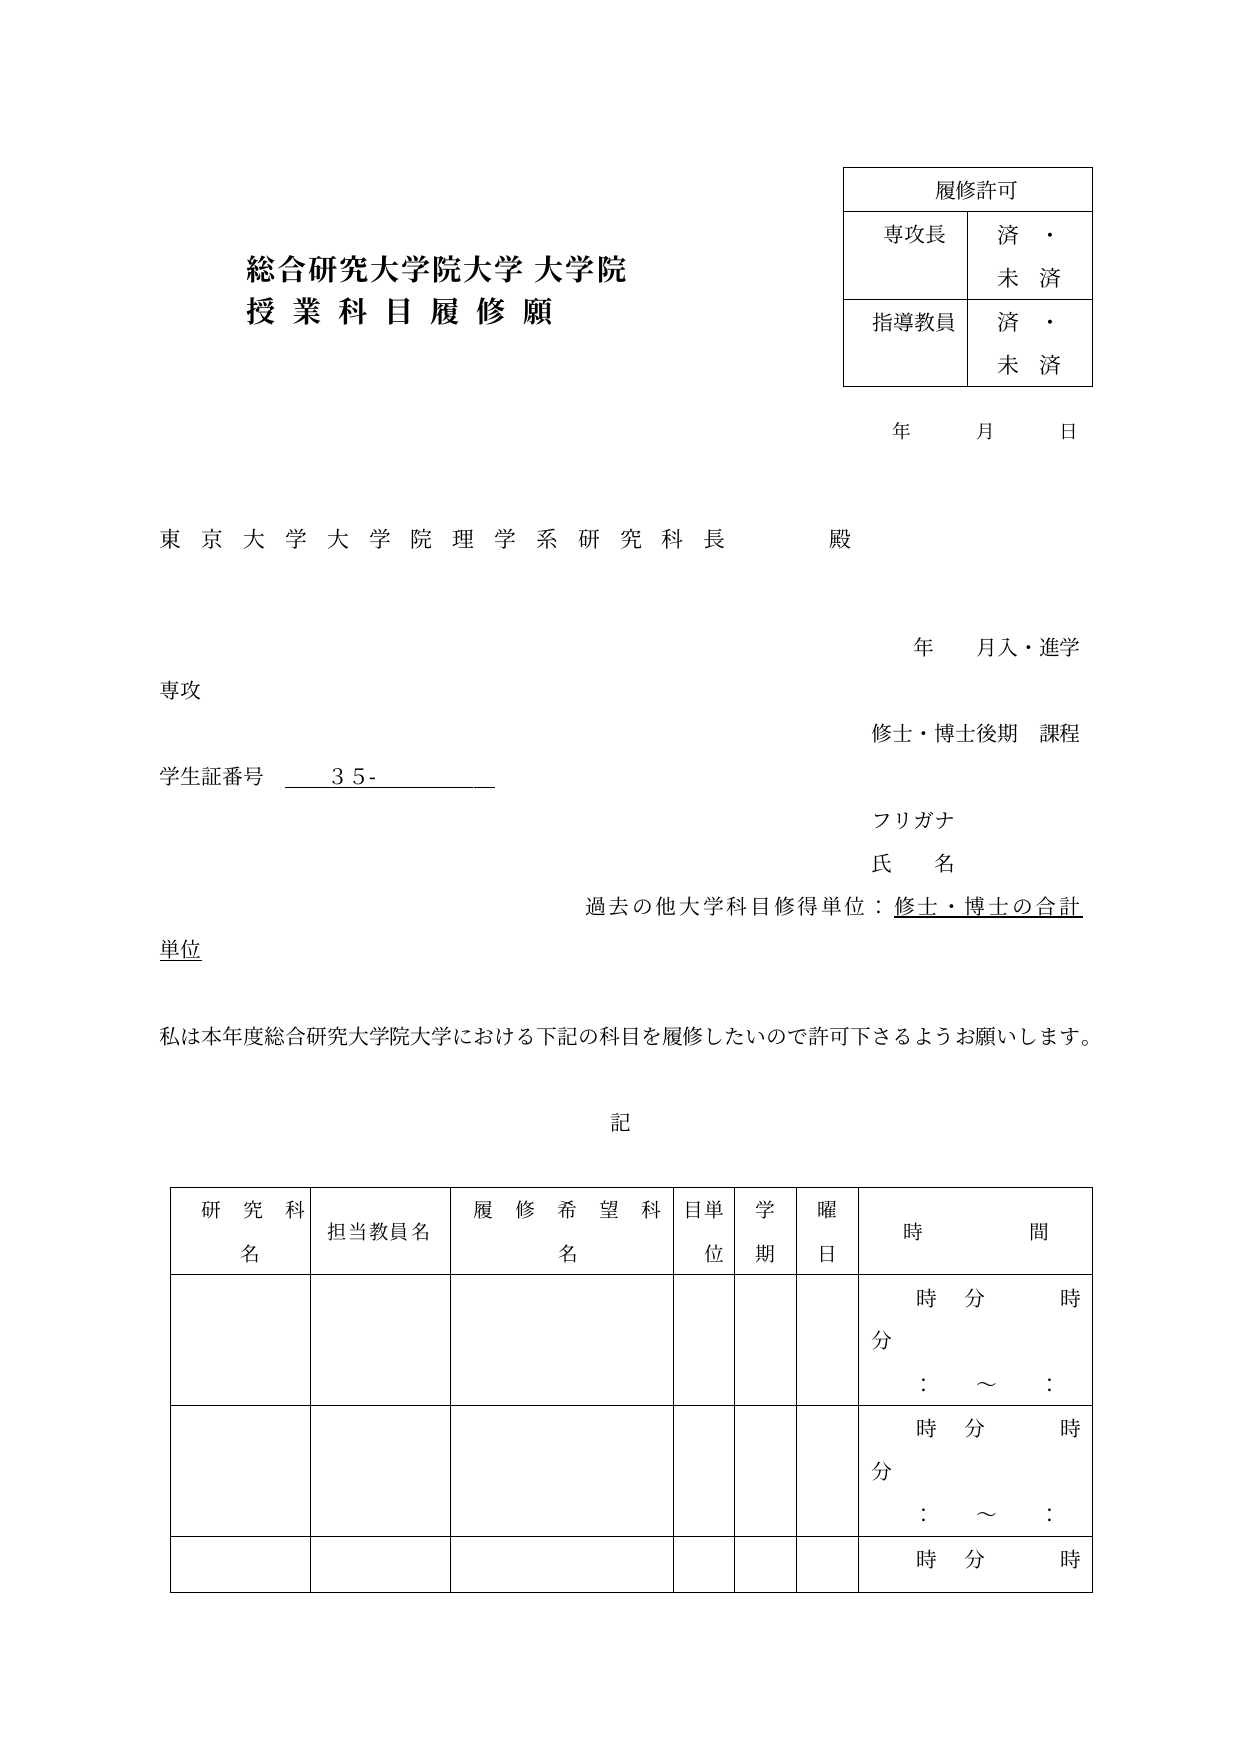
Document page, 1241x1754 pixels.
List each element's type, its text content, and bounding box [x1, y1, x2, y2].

text 年 月 日 [159, 408, 1081, 452]
table_cell [311, 1275, 450, 1405]
table_cell 専攻長 [844, 212, 967, 298]
table_cell [674, 1275, 734, 1405]
table_cell [171, 1537, 310, 1592]
table_header 担当教員名 [311, 1188, 450, 1274]
text フリガナ [159, 797, 1081, 841]
table_cell 時 分 時 分 ： ～ ： [859, 1537, 1092, 1592]
text 年 月入・進学 専攻 [159, 624, 1081, 711]
text 修士・博士後期 課程 学生証番号 ３５- [159, 711, 1081, 797]
table_header 単位 [674, 1188, 734, 1274]
table_cell [311, 1406, 450, 1536]
text 過去の他大学科目修得単位：修士・博士の合計 単位 [159, 884, 1081, 970]
table_cell 済・未済 [968, 300, 1092, 386]
table_cell [735, 1275, 796, 1405]
table_header 学期 [735, 1188, 796, 1274]
table_cell [735, 1537, 796, 1592]
table_cell 済・未済 [968, 212, 1092, 298]
table_header 曜日 [797, 1188, 858, 1274]
table_cell [451, 1406, 673, 1536]
subtitle 記 [159, 1100, 1081, 1143]
table_cell [797, 1406, 858, 1536]
table_cell 時 分 時 分 ： ～ ： [859, 1406, 1092, 1536]
table_header 履修許可 [844, 168, 1092, 211]
table_cell [674, 1406, 734, 1536]
table_cell [674, 1537, 734, 1592]
table_cell 時 分 時 分 ： ～ ： [859, 1275, 1092, 1405]
table_header 研究科名 [171, 1188, 310, 1274]
table_cell [171, 1406, 310, 1536]
table_header 時 間 [859, 1188, 1092, 1274]
table_cell [311, 1537, 450, 1592]
text 東京大学大学院理学系研究科長 殿 [159, 517, 1081, 560]
table_cell [451, 1537, 673, 1592]
table_cell 指導教員 [844, 300, 967, 386]
table_cell [171, 1275, 310, 1405]
table_cell [797, 1275, 858, 1405]
table_cell [735, 1406, 796, 1536]
text 私は本年度総合研究大学院大学における下記の科目を履修したいので許可下さるようお願いします。 [159, 1014, 1081, 1057]
table_header 履修希望科目名 [451, 1188, 673, 1274]
text 氏 名 [159, 841, 1081, 884]
table_cell [797, 1537, 858, 1592]
table_cell [451, 1275, 673, 1405]
